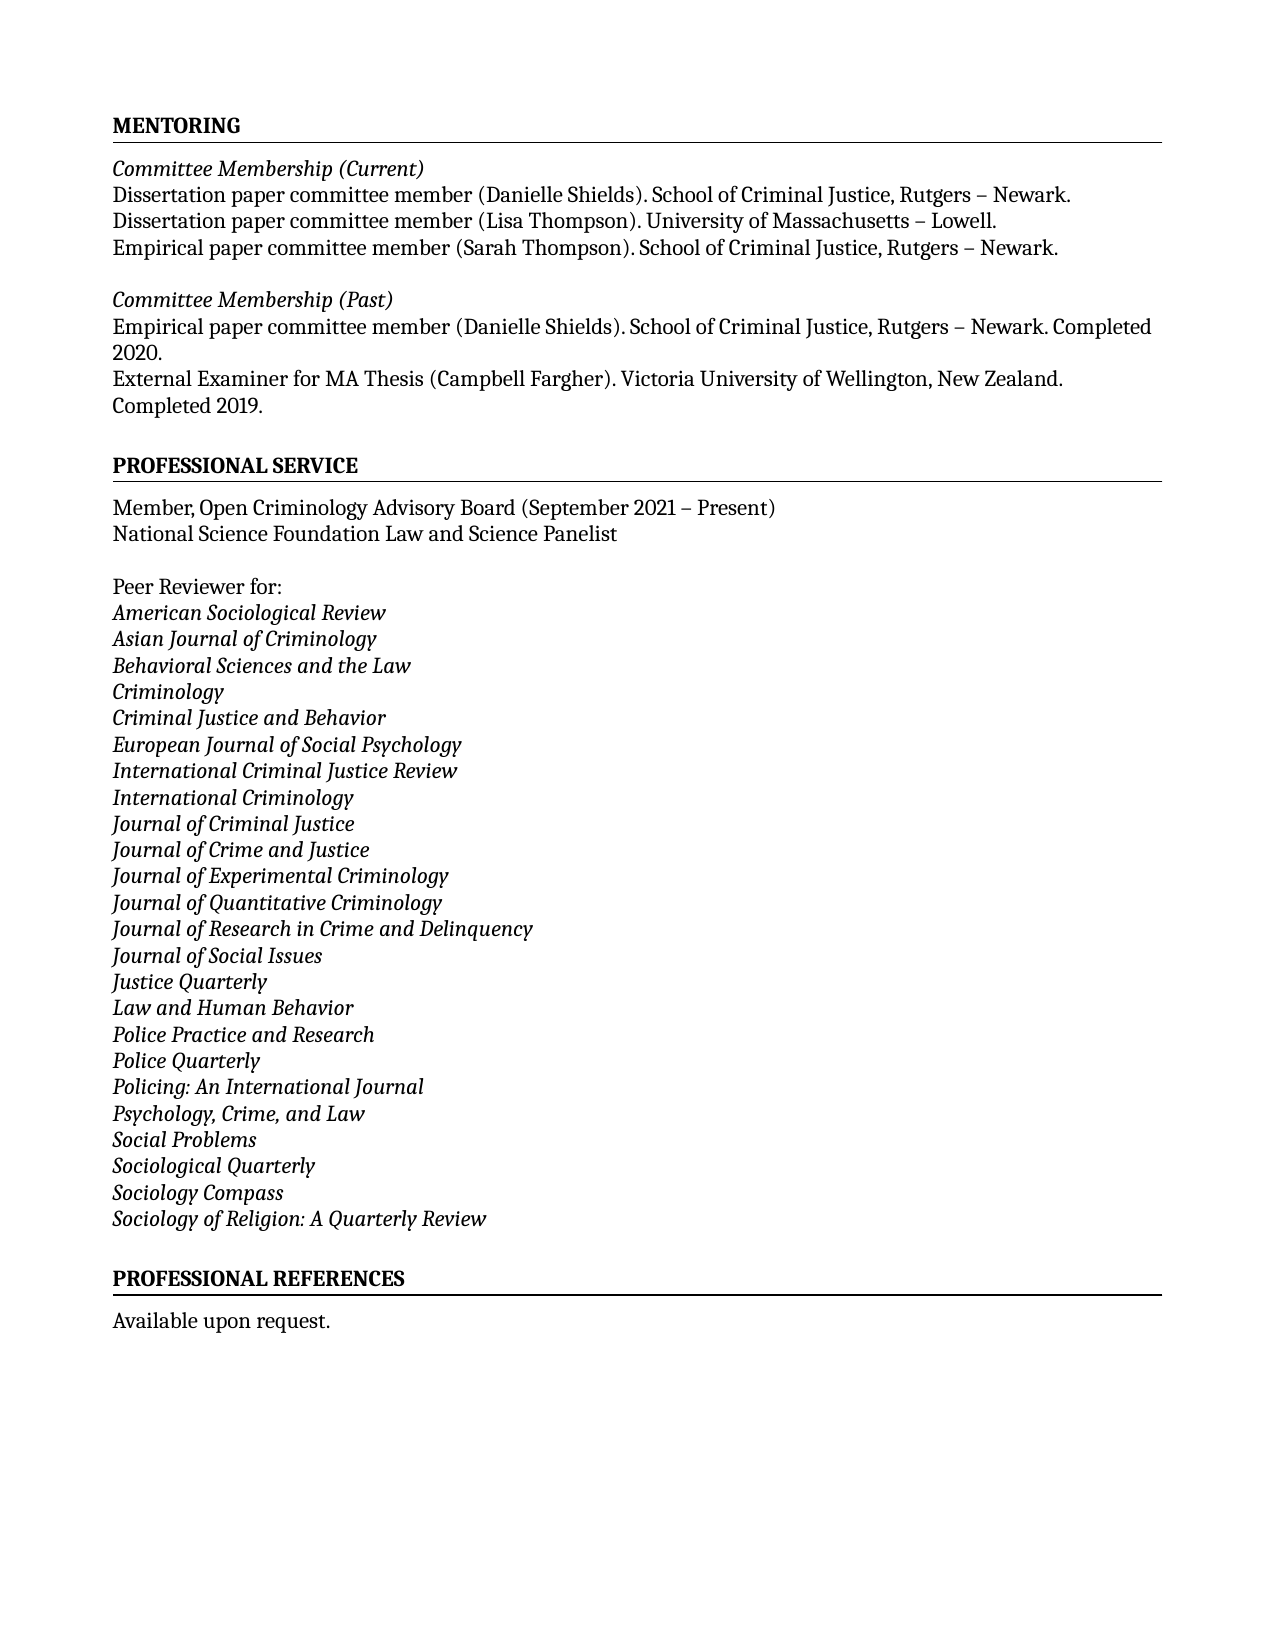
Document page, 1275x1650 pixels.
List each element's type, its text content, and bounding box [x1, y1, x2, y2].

text International Criminal Justice Review [112, 758, 1162, 784]
text Behavioral Sciences and the Law [112, 652, 1162, 679]
text Justice Quarterly [112, 969, 1162, 995]
text Sociology of Religion: A Quarterly Review [112, 1206, 1162, 1232]
text Journal of Experimental Criminology [112, 863, 1162, 890]
text Empirical paper committee member (Danielle Shields). School of Criminal Justice, Rutgers – Newark. Completed 2020. [112, 313, 1162, 366]
text Journal of Crime and Justice [112, 837, 1162, 863]
text Law and Human Behavior [112, 995, 1162, 1021]
text Committee Membership (Past) [112, 287, 1162, 313]
text Dissertation paper committee member (Lisa Thompson). University of Massachusetts – Lowell. [112, 208, 1162, 234]
text PROFESSIONAL SERVICE [112, 452, 1162, 482]
text Psychology, Crime, and Law [112, 1101, 1162, 1127]
text Journal of Social Issues [112, 942, 1162, 969]
text Available upon request. [112, 1308, 1162, 1334]
text Policing: An International Journal [112, 1074, 1162, 1101]
text Social Problems [112, 1127, 1162, 1153]
text Journal of Quantitative Criminology [112, 890, 1162, 916]
text Journal of Criminal Justice [112, 811, 1162, 837]
text MENTORING [112, 113, 1162, 143]
text Police Quarterly [112, 1048, 1162, 1074]
text Dissertation paper committee member (Danielle Shields). School of Criminal Justice, Rutgers – Newark. [112, 182, 1162, 208]
text Police Practice and Research [112, 1021, 1162, 1048]
text Asian Journal of Criminology [112, 626, 1162, 652]
text Journal of Research in Crime and Delinquency [112, 916, 1162, 942]
text Empirical paper committee member (Sarah Thompson). School of Criminal Justice, Rutgers – Newark. [112, 234, 1162, 261]
text Peer Reviewer for: [112, 573, 1162, 600]
text Criminology [112, 679, 1162, 705]
text Sociological Quarterly [112, 1153, 1162, 1179]
text Committee Membership (Current) [112, 155, 1162, 182]
text Criminal Justice and Behavior [112, 705, 1162, 732]
text American Sociological Review [112, 600, 1162, 626]
text External Examiner for MA Thesis (Campbell Fargher). Victoria University of Wellington, New Zealand. Completed 2019. [112, 366, 1162, 419]
text European Journal of Social Psychology [112, 732, 1162, 758]
text Sociology Compass [112, 1179, 1162, 1206]
text National Science Foundation Law and Science Panelist [112, 521, 1162, 547]
text Member, Open Criminology Advisory Board (September 2021 – Present) [112, 494, 1162, 521]
text International Criminology [112, 784, 1162, 811]
text PROFESSIONAL REFERENCES [112, 1266, 1162, 1296]
